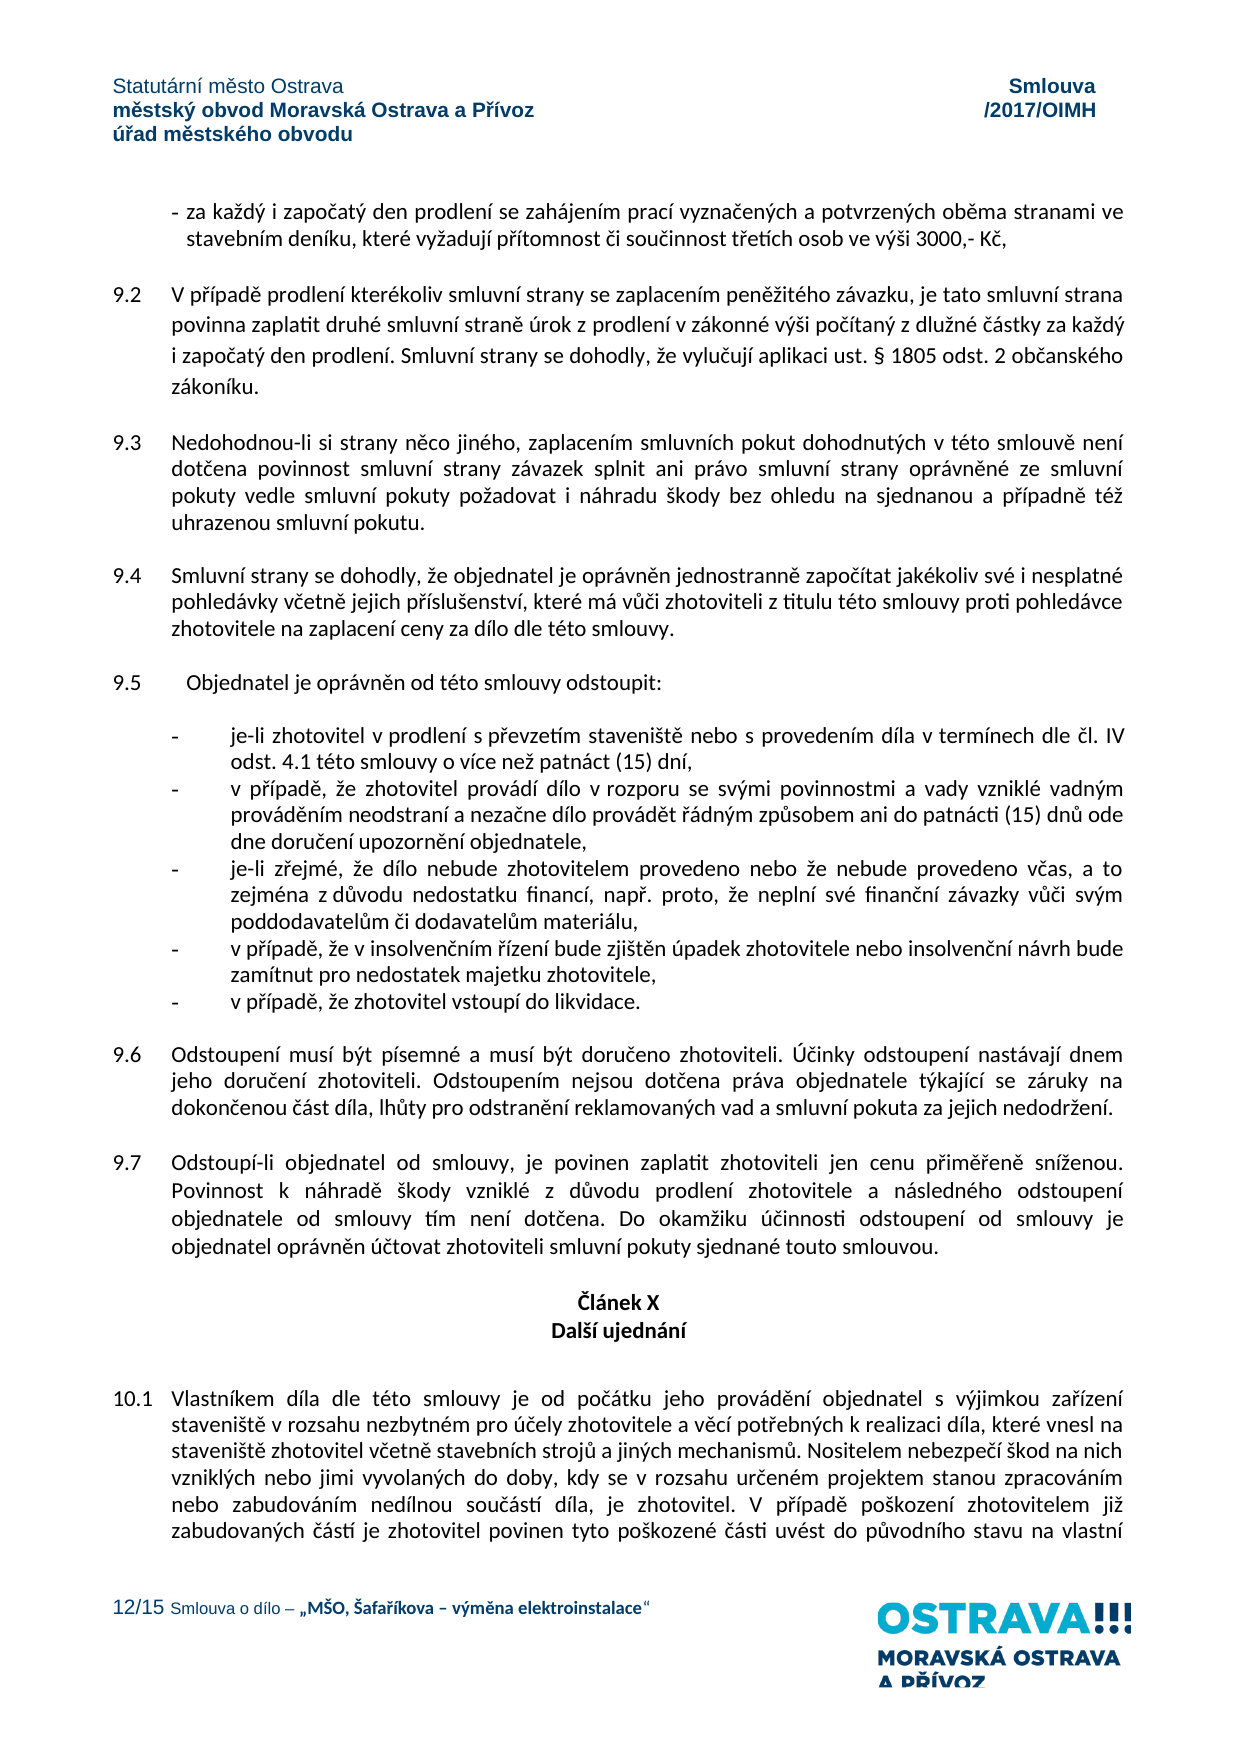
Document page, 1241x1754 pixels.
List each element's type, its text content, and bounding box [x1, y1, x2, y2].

list je-li zhotovitel v prodlení s převzetím staveniště nebo s provedením díla v termínech dle čl. IV odst. 4.1 této smlouvy o více než patnáct (15) dní, [171, 722, 1125, 775]
text Článek X [112, 1288, 1125, 1316]
text 9.6 Odstoupení musí být písemné a musí být doručeno zhotoviteli. Účinky odstoupení nastávají dnem jeho doručení zhotoviteli. Odstoupením nejsou dotčena práva objednatele týkající se záruky na dokončenou část díla, lhůty pro odstranění reklamovaných vad a smluvní pokuta za jejich nedodržení. [112, 1041, 1125, 1121]
list V případě prodlení kterékoliv smluvní strany se zaplacením peněžitého závazku, je tato smluvní strana povinna zaplatit druhé smluvní straně úrok z prodlení v zákonné výši počítaný z dlužné částky za každý i započatý den prodlení. Smluvní strany se dohodly, že vylučují aplikaci ust. § 1805 odst. 2 občanského zákoníku. [112, 280, 1125, 400]
text 9.4 Smluvní strany se dohodly, že objednatel je oprávněn jednostranně započítat jakékoliv své i nesplatné pohledávky včetně jejich příslušenství, které má vůči zhotoviteli z titulu této smlouvy proti pohledávce zhotovitele na zaplacení ceny za dílo dle této smlouvy. [112, 562, 1125, 642]
list v případě, že v insolvenčním řízení bude zjištěn úpadek zhotovitele nebo insolvenční návrh bude zamítnut pro nedostatek majetku zhotovitele, [171, 935, 1125, 988]
text 9.7 Odstoupí-li objednatel od smlouvy, je povinen zaplatit zhotoviteli jen cenu přiměřeně sníženou. Povinnost k náhradě škody vzniklé z důvodu prodlení zhotovitele a následného odstoupení objednatele od smlouvy tím není dotčena. Do okamžiku účinnosti odstoupení od smlouvy je objednatel oprávněn účtovat zhotoviteli smluvní pokuty sjednané touto smlouvou. [112, 1148, 1125, 1260]
list Nedohodnou-li si strany něco jiného, zaplacením smluvních pokut dohodnutých v této smlouvě není dotčena povinnost smluvní strany závazek splnit ani právo smluvní strany oprávněné ze smluvní pokuty vedle smluvní pokuty požadovat i náhradu škody bez ohledu na sjednanou a případně též uhrazenou smluvní pokutu. [112, 429, 1125, 536]
list v případě, že zhotovitel vstoupí do likvidace. [171, 988, 1125, 1015]
list v případě, že zhotovitel provádí dílo v rozporu se svými povinnostmi a vady vzniklé vadným prováděním neodstraní a nezačne dílo provádět řádným způsobem ani do patnácti (15) dnů ode dne doručení upozornění objednatele, [171, 775, 1125, 855]
list za každý i započatý den prodlení se zahájením prací vyznačených a potvrzených oběma stranami ve stavebním deníku, které vyžadují přítomnost či součinnost třetích osob ve výši 3000,- Kč, [171, 198, 1125, 252]
text 9.5 Objednatel je oprávněn od této smlouvy odstoupit: [112, 669, 1125, 695]
text Další ujednání [112, 1316, 1125, 1344]
picture [877, 1602, 1131, 1687]
list je-li zřejmé, že dílo nebude zhotovitelem provedeno nebo že nebude provedeno včas, a to zejména z důvodu nedostatku financí, např. proto, že neplní své finanční závazky vůči svým poddodavatelům či dodavatelům materiálu, [171, 855, 1125, 935]
